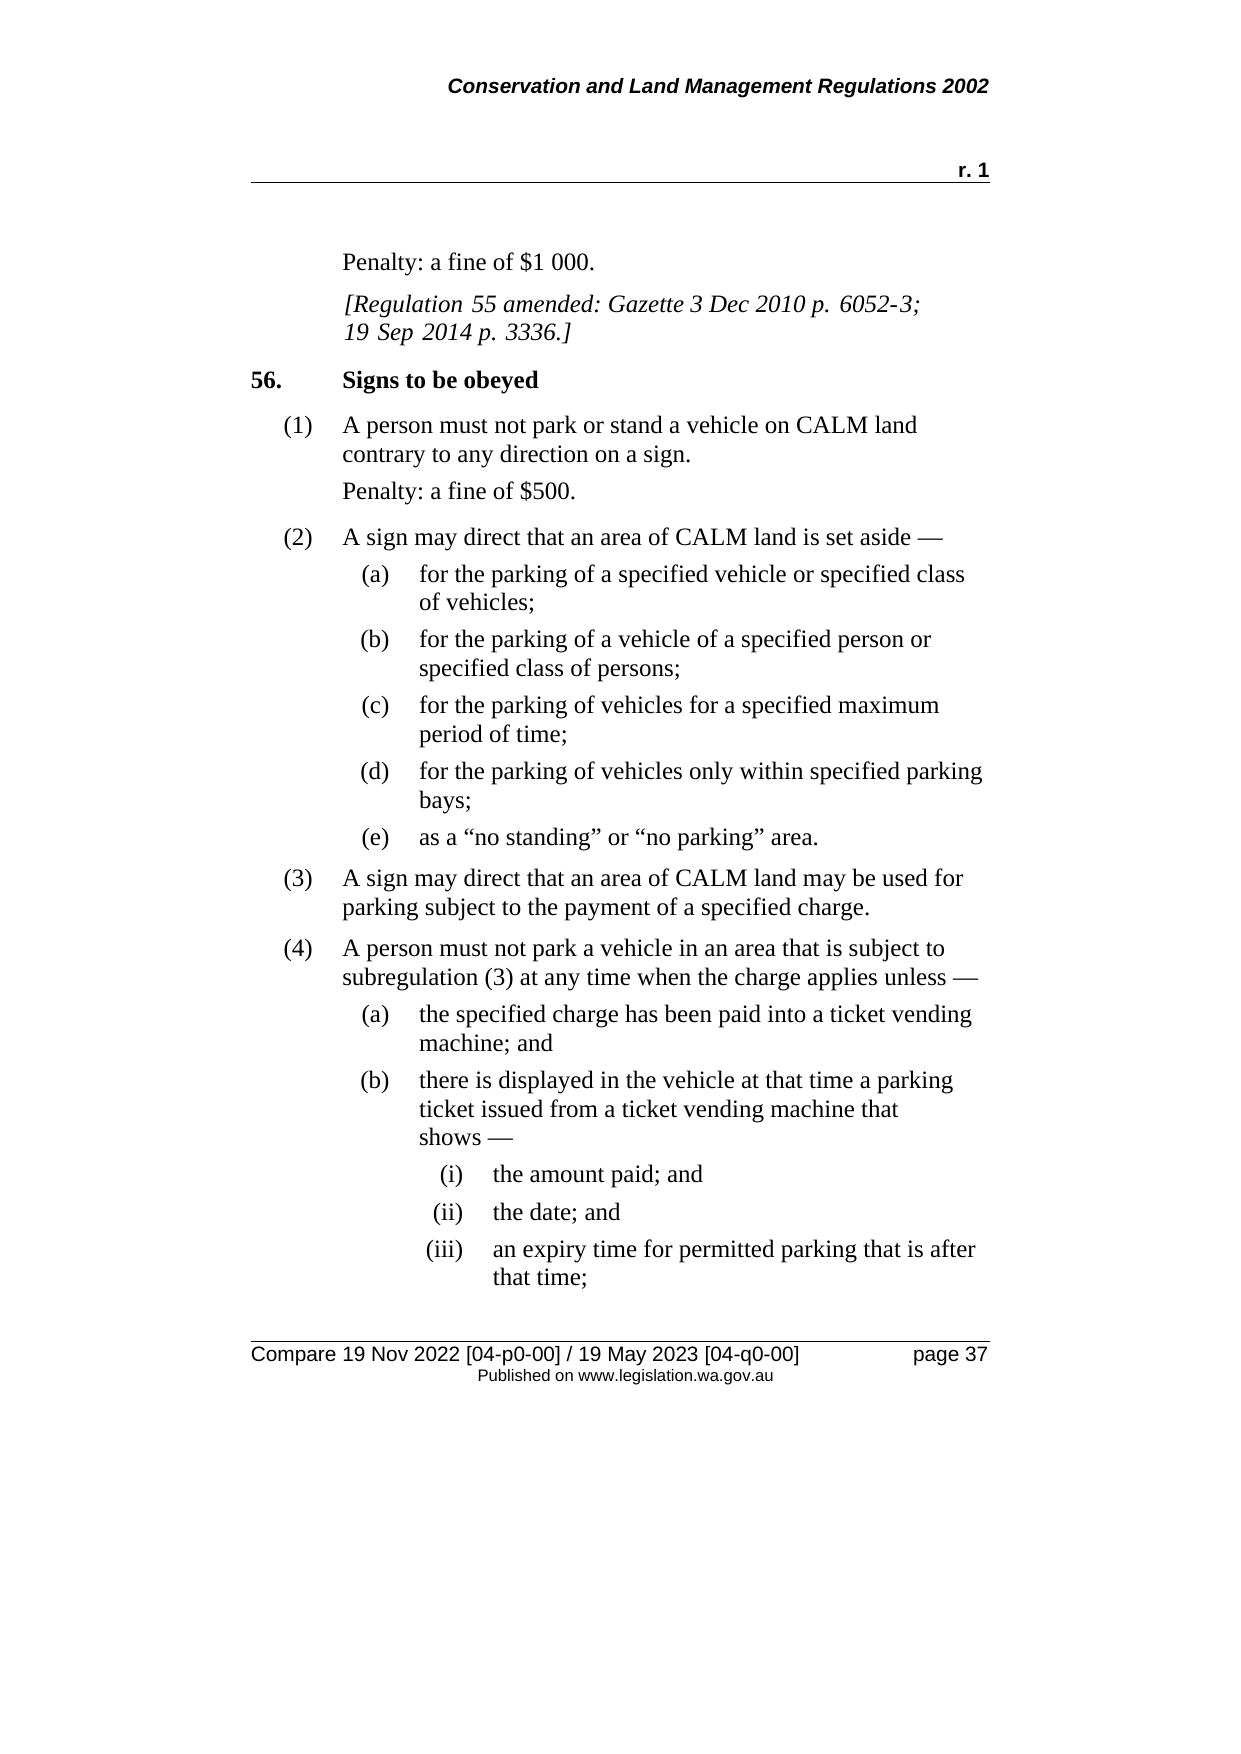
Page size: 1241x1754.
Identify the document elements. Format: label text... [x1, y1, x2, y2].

text Penalty: a fine of $500. [251, 476, 990, 505]
text Penalty: a fine of $1 000. [251, 247, 990, 276]
text (2) A sign may direct that an area of CALM land is set aside — [251, 522, 990, 550]
text (b) there is displayed in the vehicle at that time a parking ticket issued from a ticket vending machine that shows — [251, 1065, 990, 1151]
text (i) the amount paid; and [251, 1159, 990, 1188]
text (iii) an expiry time for permitted parking that is after that time; [251, 1234, 990, 1291]
text [Regulation 55 amended: Gazette 3 Dec 2010 p. 6052-3; 19 Sep 2014 p. 3336.] [251, 289, 990, 346]
text (4) A person must not park a vehicle in an area that is subject to subregulation (3) at any time when the charge applies unless — [251, 933, 990, 991]
subtitle 56. Signs to be obeyed [251, 365, 990, 394]
text (d) for the parking of vehicles only within specified parking bays; [251, 756, 990, 814]
text (3) A sign may direct that an area of CALM land may be used for parking subject to the payment of a specified charge. [251, 863, 990, 921]
text (e) as a “no standing” or “no parking” area. [251, 822, 990, 851]
text (a) for the parking of a specified vehicle or specified class of vehicles; [251, 559, 990, 616]
text (a) the specified charge has been paid into a ticket vending machine; and [251, 999, 990, 1057]
text (1) A person must not park or stand a vehicle on CALM land contrary to any direction on a sign. [251, 410, 990, 468]
text (b) for the parking of a vehicle of a specified person or specified class of persons; [251, 624, 990, 682]
text (c) for the parking of vehicles for a specified maximum period of time; [251, 690, 990, 748]
text (ii) the date; and [251, 1197, 990, 1225]
